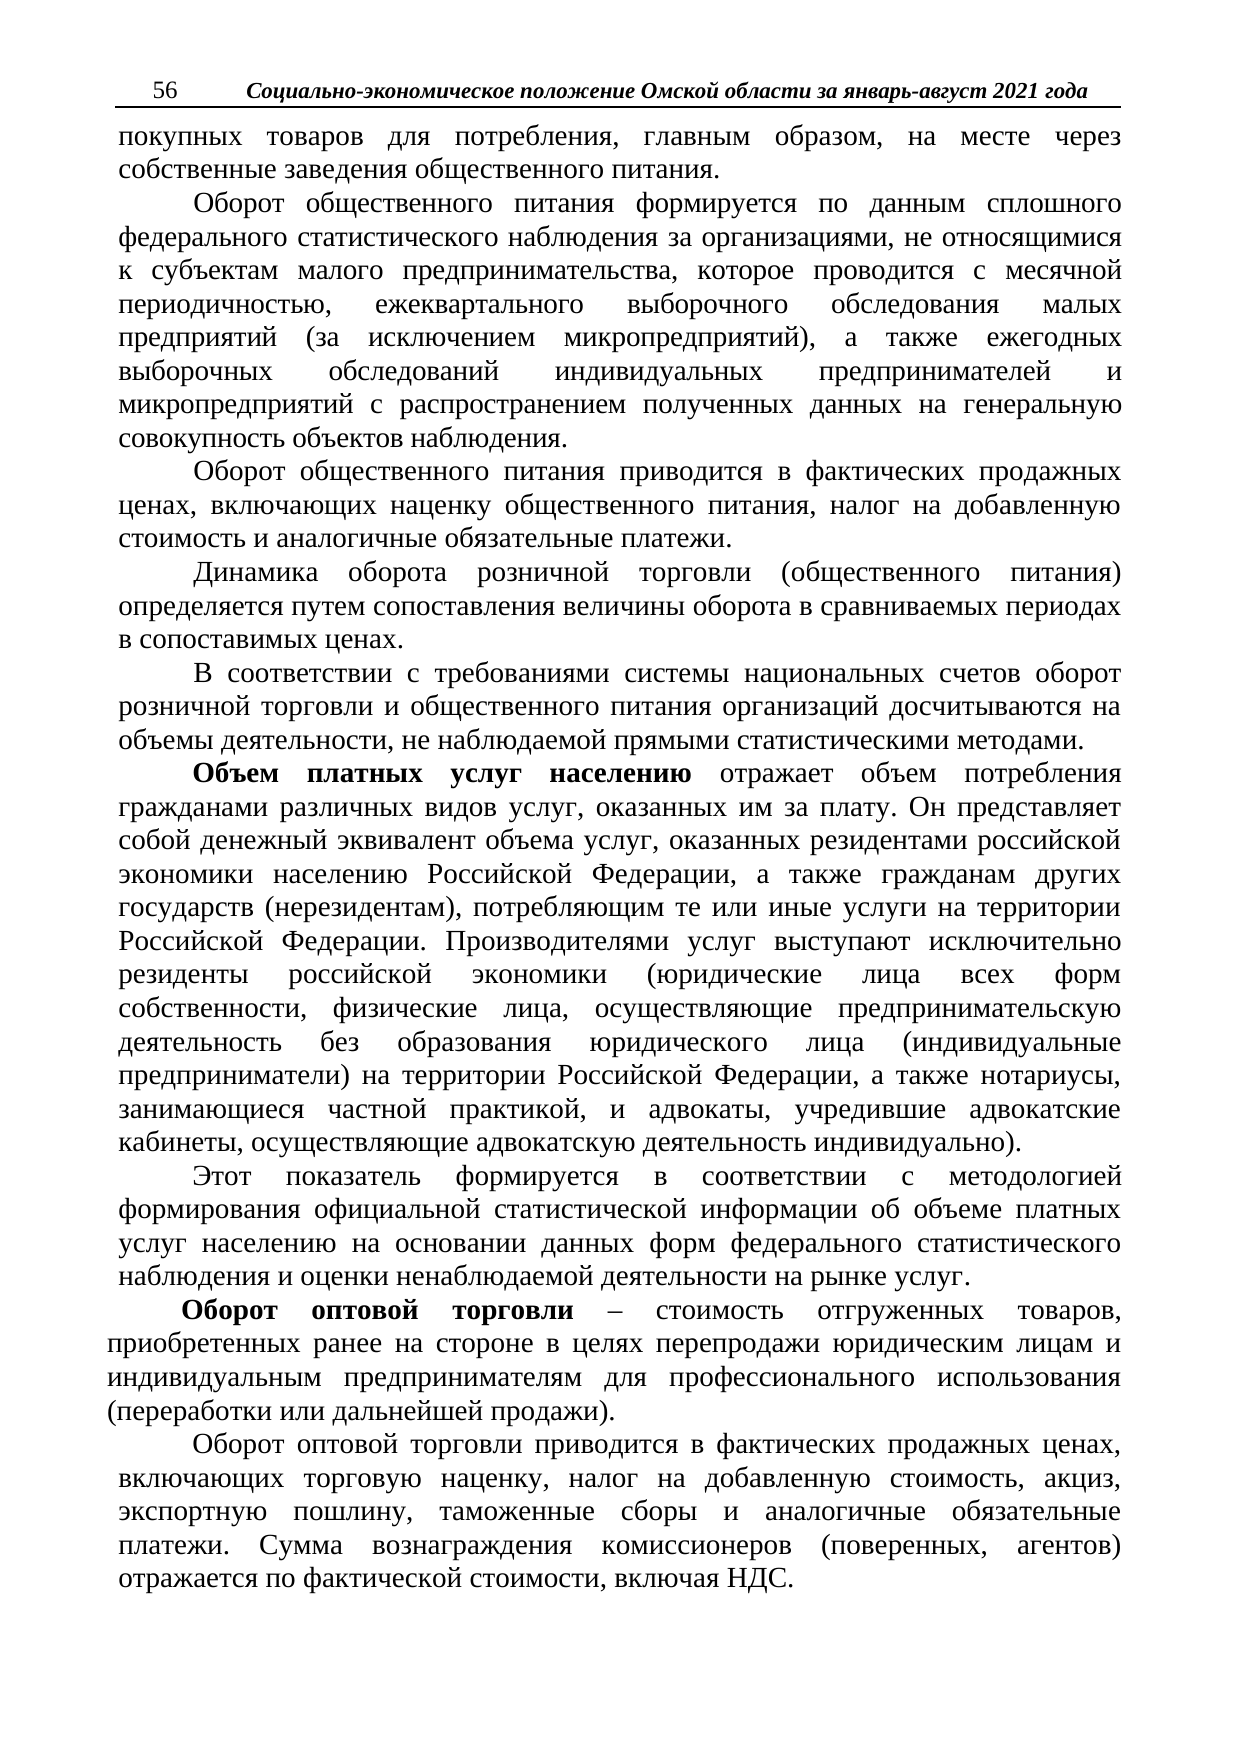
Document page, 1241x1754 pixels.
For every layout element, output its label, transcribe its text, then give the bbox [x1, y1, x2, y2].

text Этот показатель формируется в соответствии с методологией формирования официальной статистической информации об объеме платных услуг населению на основании данных форм федерального статистического наблюдения и оценки ненаблюдаемой деятельности на рынке услуг. [118, 1158, 1122, 1292]
text Оборот общественного питания приводится в фактических продажных ценах, включающих наценку общественного питания, налог на добавленную стоимость и аналогичные обязательные платежи. [118, 453, 1122, 554]
text Динамика оборота розничной торговли (общественного питания) определяется путем сопоставления величины оборота в сравниваемых периодах в сопоставимых ценах. [118, 554, 1122, 655]
text Объем платных услуг населению отражает объем потребления гражданами различных видов услуг, оказанных им за плату. Он представляет собой денежный эквивалент объема услуг, оказанных резидентами российской экономики населению Российской Федерации, а также гражданам других государств (нерезидентам), потребляющим те или иные услуги на территории Российской Федерации. Производителями услуг выступают исключительно резиденты российской экономики (юридические лица всех форм собственности, физические лица, осуществляющие предпринимательскую деятельность без образования юридического лица (индивидуальные предприниматели) на территории Российской Федерации, а также нотариусы, занимающиеся частной практикой, и адвокаты, учредившие адвокатские кабинеты, осуществляющие адвокатскую деятельность индивидуально). [118, 755, 1122, 1158]
text В соответствии с требованиями системы национальных счетов оборот розничной торговли и общественного питания организаций досчитываются на объемы деятельности, не наблюдаемой прямыми статистическими методами. [118, 655, 1122, 755]
text Оборот общественного питания формируется по данным сплошного федерального статистического наблюдения за организациями, не относящимися к субъектам малого предпринимательства, которое проводится с месячной периодичностью, ежеквартального выборочного обследования малых предприятий (за исключением микропредприятий), а также ежегодных выборочных обследований индивидуальных предпринимателей и микропредприятий с распространением полученных данных на генеральную совокупность объектов наблюдения. [118, 185, 1122, 453]
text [118, 118, 1122, 185]
text Оборот оптовой торговли приводится в фактических продажных ценах, включающих торговую наценку, налог на добавленную стоимость, акциз, экспортную пошлину, таможенные сборы и аналогичные обязательные платежи. Сумма вознаграждения комиссионеров (поверенных, агентов) отражается по фактической стоимости, включая НДС. [118, 1426, 1122, 1594]
text Оборот оптовой торговли – стоимость отгруженных товаров, приобретенных ранее на стороне в целях перепродажи юридическим лицам и индивидуальным предпринимателям для профессионального использования (переработки или дальнейшей продажи). [107, 1292, 1122, 1426]
